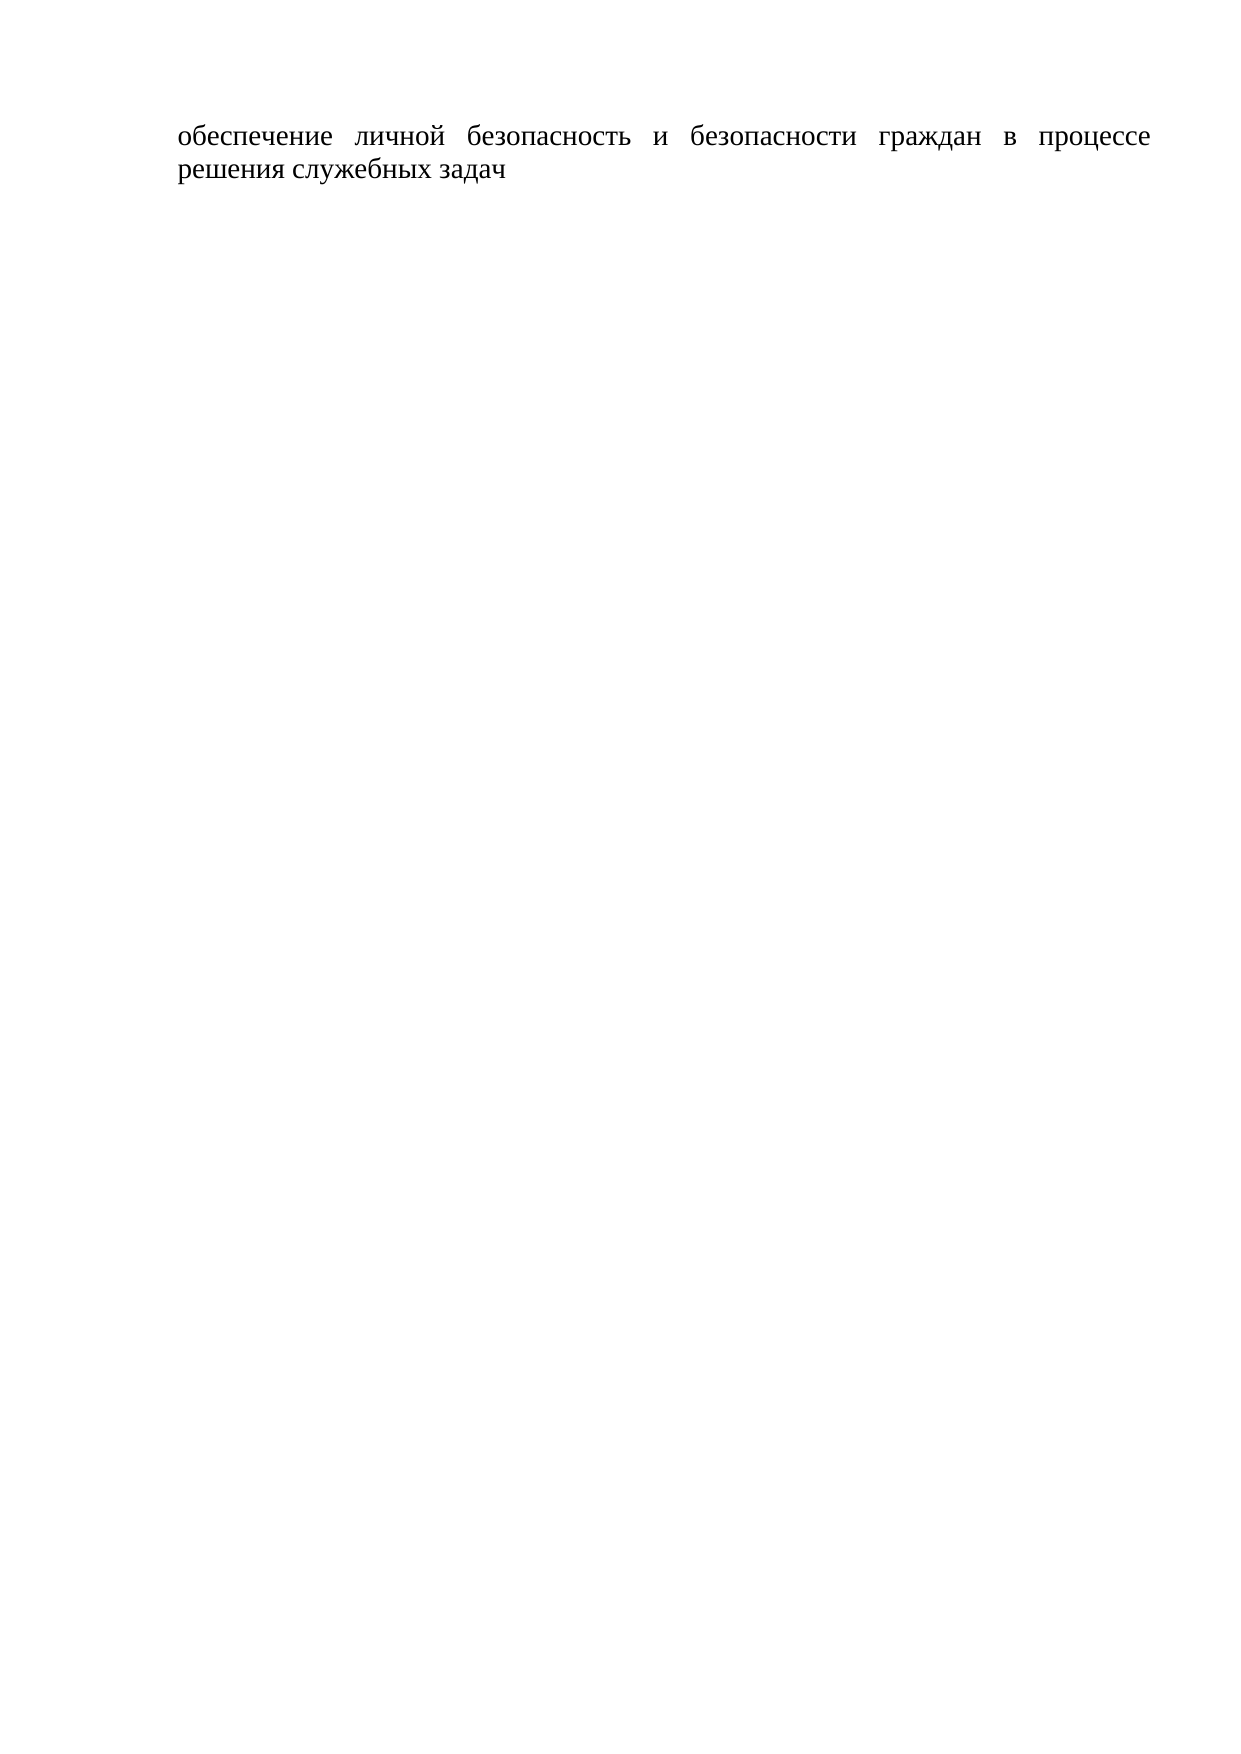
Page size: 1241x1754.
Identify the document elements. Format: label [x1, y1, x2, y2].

list [177, 118, 1152, 185]
